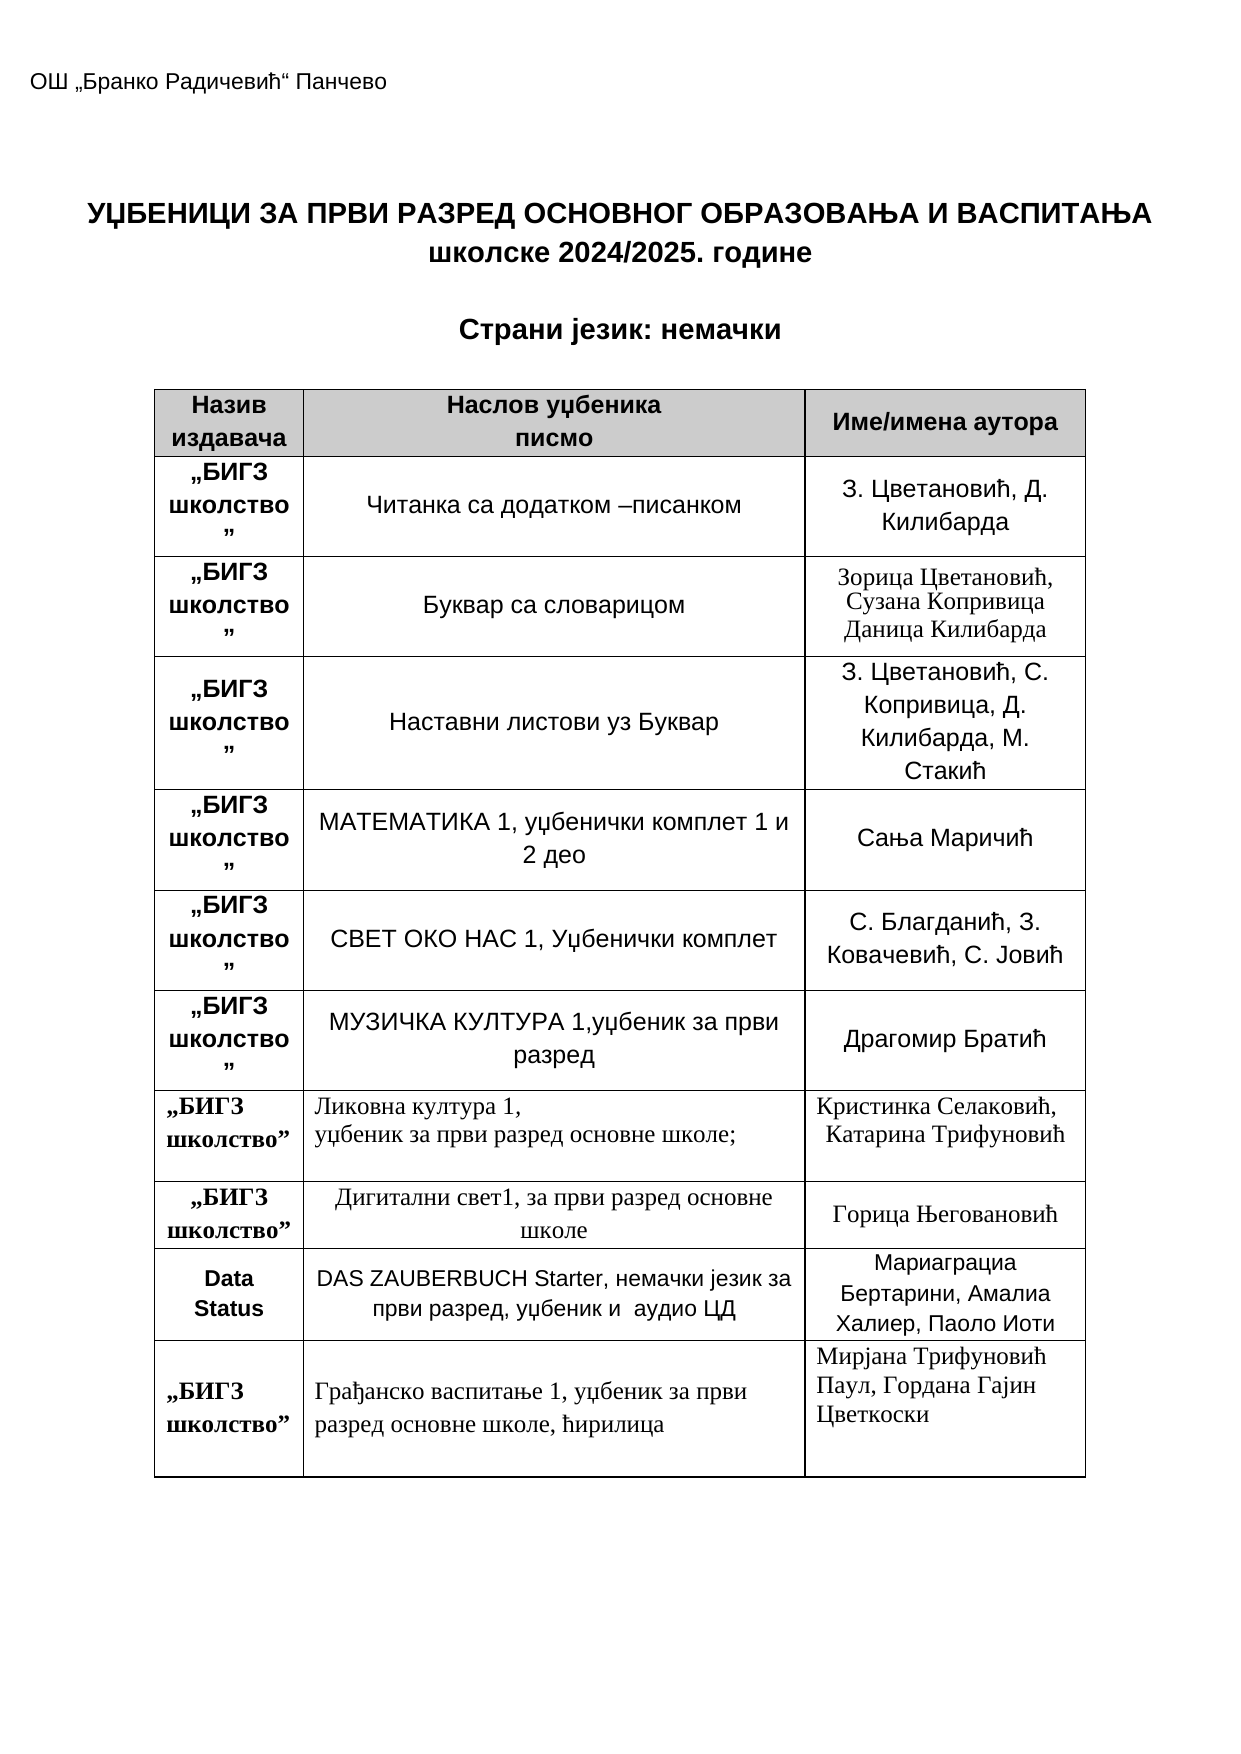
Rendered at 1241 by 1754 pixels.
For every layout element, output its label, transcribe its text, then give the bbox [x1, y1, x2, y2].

table_cell МАТЕМАТИКА 1, уџбенички комплет 1 и 2 део [304, 790, 804, 889]
table_cell DAS ZAUBERBUCH Starter, немачки језик за први разред, уџбеник и аудио ЦД [304, 1249, 804, 1340]
table_cell „БИГЗ школство” [155, 657, 303, 789]
table_cell „БИГЗ школство” [155, 457, 303, 556]
table_header Наслов уџбеника писмо [304, 390, 804, 456]
table_cell Мариаграциа Бертарини, Амалиа Халиер, Паоло Иоти [806, 1249, 1085, 1340]
table_cell СВЕТ ОКО НАС 1, Уџбенички комплет [304, 891, 804, 989]
table_cell Сања Маричић [806, 790, 1085, 889]
table_cell Мирјана Трифуновић Паул, Гордана Гајин Цветкоски [806, 1341, 1085, 1476]
table_cell Data Status [155, 1249, 303, 1340]
table_cell З. Цветановић, С. Копривица, Д. Килибарда, М. Стакић [806, 657, 1085, 789]
table_cell „БИГЗ школство” [155, 891, 303, 989]
text Страни језик: немачки [29, 312, 1211, 345]
table_cell Зорица Цветановић, Сузана Копривица Даница Килибарда [806, 557, 1085, 656]
table_header Име/имена аутора [806, 390, 1085, 456]
table_header Назив издавача [155, 390, 303, 456]
table_cell Буквар са словарицом [304, 557, 804, 656]
table_cell Наставни листови уз Буквар [304, 657, 804, 789]
table_cell Грађанско васпитање 1, уџбеник за први разред основне школе, ћирилица [304, 1341, 804, 1476]
table_cell Читанка са додатком –писанком [304, 457, 804, 556]
table_cell „БИГЗ школство” [155, 1182, 303, 1248]
text УЏБЕНИЦИ ЗА ПРВИ РАЗРЕД ОСНОВНОГ ОБРАЗОВАЊА И ВАСПИТАЊА [29, 196, 1211, 230]
table_cell „БИГЗ школство” [155, 557, 303, 656]
table_cell Кристинка Селаковић, Катарина Трифуновић [806, 1091, 1085, 1181]
table_cell Ликовна култура 1, уџбеник за први разред основне школе; [304, 1091, 804, 1181]
table_cell „БИГЗ школство” [155, 1341, 303, 1476]
table_cell З. Цветановић, Д. Килибарда [806, 457, 1085, 556]
text ОШ „Бранко Радичевић“ Панчево [29, 68, 1211, 94]
table_cell Драгомир Братић [806, 991, 1085, 1090]
table_cell Дигитални свет1, за први разред основне школе [304, 1182, 804, 1248]
table_cell МУЗИЧКА КУЛТУРА 1,уџбеник за први разред [304, 991, 804, 1090]
table_cell „БИГЗ школство” [155, 1091, 303, 1181]
table_cell „БИГЗ школство” [155, 790, 303, 889]
table_cell „БИГЗ школство” [155, 991, 303, 1090]
table_cell Горица Његовановић [806, 1182, 1085, 1248]
text школске 2024/2025. године [29, 235, 1211, 268]
table_cell С. Благданић, З. Ковачевић, С. Јовић [806, 891, 1085, 989]
